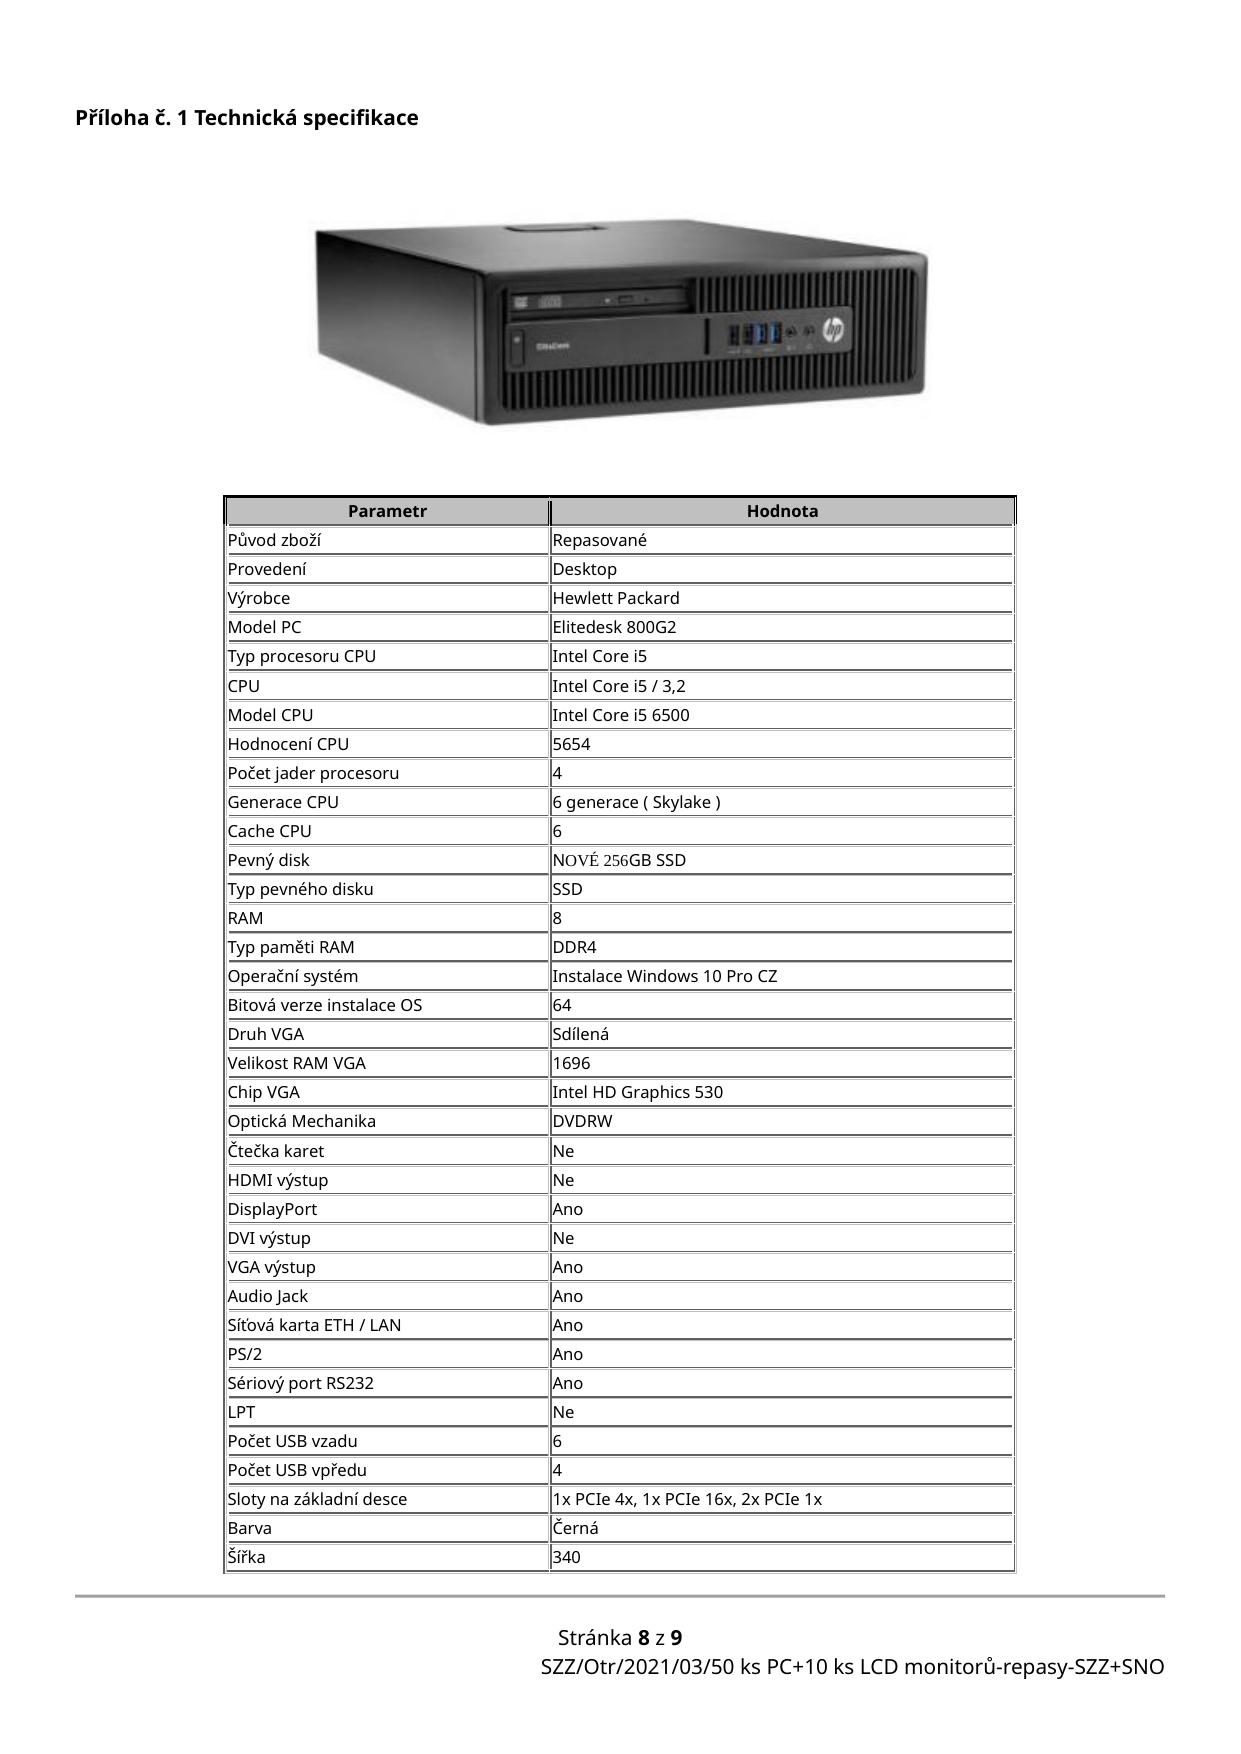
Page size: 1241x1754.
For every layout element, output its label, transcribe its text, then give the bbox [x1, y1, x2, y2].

table_cell Sdílená [552, 1018, 1014, 1047]
table_cell Ano [552, 1193, 1014, 1222]
table_cell Ne [552, 1396, 1014, 1425]
table_cell Hodnocení CPU [227, 728, 548, 757]
table_cell RAM [225, 902, 550, 931]
table_cell Sloty na základní desce [227, 1483, 548, 1512]
table_header Hodnota [550, 498, 1014, 524]
table_cell Hewlett Packard [552, 582, 1014, 611]
table_cell NOVÉ 256GB SSD [550, 844, 1015, 873]
table_cell Síťová karta ETH / LAN [225, 1309, 550, 1338]
text Příloha č. 1 Technická specifikace [75, 103, 1165, 132]
table_cell 1x PCIe 4x, 1x PCIe 16x, 2x PCIe 1x [552, 1483, 1014, 1512]
table_cell Výrobce [227, 582, 548, 611]
table_cell Sériový port RS232 [225, 1367, 550, 1396]
table_cell Ano [550, 1251, 1015, 1280]
table_cell Ne [552, 1164, 1014, 1192]
table_cell 5654 [552, 728, 1014, 757]
table_cell DDR4 [552, 931, 1014, 960]
table_cell Model CPU [227, 699, 548, 727]
table_cell 4 [552, 1454, 1014, 1483]
table_cell Velikost RAM VGA [227, 1047, 548, 1076]
table_cell Elitedesk 800G2 [552, 611, 1014, 640]
table_cell Původ zboží [227, 524, 548, 553]
table_cell DVI výstup [225, 1222, 550, 1251]
table_cell Ano [550, 1367, 1015, 1396]
table_cell DVDRW [552, 1105, 1014, 1134]
table_header Parametr [227, 497, 550, 524]
table_cell Černá [552, 1512, 1014, 1541]
table_cell Šířka [227, 1541, 550, 1570]
table_cell 8 [550, 902, 1015, 931]
table_cell DisplayPort [227, 1193, 548, 1222]
table_cell CPU [227, 669, 548, 698]
table_cell 6 generace ( Skylake ) [550, 786, 1015, 815]
table_cell Typ paměti RAM [227, 931, 548, 960]
table_cell Generace CPU [225, 786, 550, 815]
table_cell Cache CPU [225, 815, 550, 844]
table_cell LPT [227, 1396, 548, 1425]
table_cell Ano [550, 1309, 1015, 1338]
table_cell Typ pevného disku [225, 873, 548, 902]
table_cell Ano [550, 1280, 1015, 1309]
table_cell Ano [552, 1338, 1015, 1367]
table_cell Typ procesoru CPU [227, 640, 548, 669]
table_cell Počet USB vzadu [227, 1425, 548, 1454]
table_cell 64 [552, 989, 1014, 1018]
table_cell Ne [550, 1222, 1015, 1251]
table_cell Čtečka karet [227, 1134, 548, 1163]
table_cell 1696 [552, 1047, 1014, 1076]
table_cell Audio Jack [225, 1280, 550, 1309]
table_cell 6 [552, 1425, 1014, 1454]
table_cell PS/2 [225, 1338, 548, 1367]
table_cell Počet USB vpředu [227, 1454, 548, 1483]
table_cell VGA výstup [225, 1251, 550, 1280]
table_cell Intel Core i5 [552, 640, 1014, 669]
table_cell Intel Core i5 6500 [552, 699, 1014, 727]
table_cell Repasované [552, 524, 1014, 553]
table_cell HDMI výstup [227, 1164, 548, 1192]
table_cell Barva [227, 1512, 548, 1541]
table_cell Bitová verze instalace OS [227, 989, 548, 1018]
table_cell 4 [550, 757, 1015, 786]
table_cell Druh VGA [227, 1018, 548, 1047]
table_cell Intel HD Graphics 530 [552, 1076, 1014, 1105]
table_cell Ne [552, 1134, 1014, 1163]
table_cell SSD [552, 873, 1015, 902]
table_cell Operační systém [227, 960, 548, 989]
table_cell Intel Core i5 / 3,2 [552, 669, 1014, 698]
table_cell Pevný disk [225, 844, 550, 873]
table_cell Model PC [227, 611, 548, 640]
table_cell 340 [550, 1541, 1014, 1570]
table_cell Počet jader procesoru [225, 757, 550, 786]
table_cell Instalace Windows 10 Pro CZ [552, 960, 1014, 989]
table_cell 6 [550, 815, 1015, 844]
table_cell Optická Mechanika [227, 1105, 548, 1134]
table_cell Provedení [227, 553, 548, 582]
table_cell Chip VGA [227, 1076, 548, 1105]
picture [307, 169, 933, 459]
table_cell Desktop [552, 553, 1014, 582]
